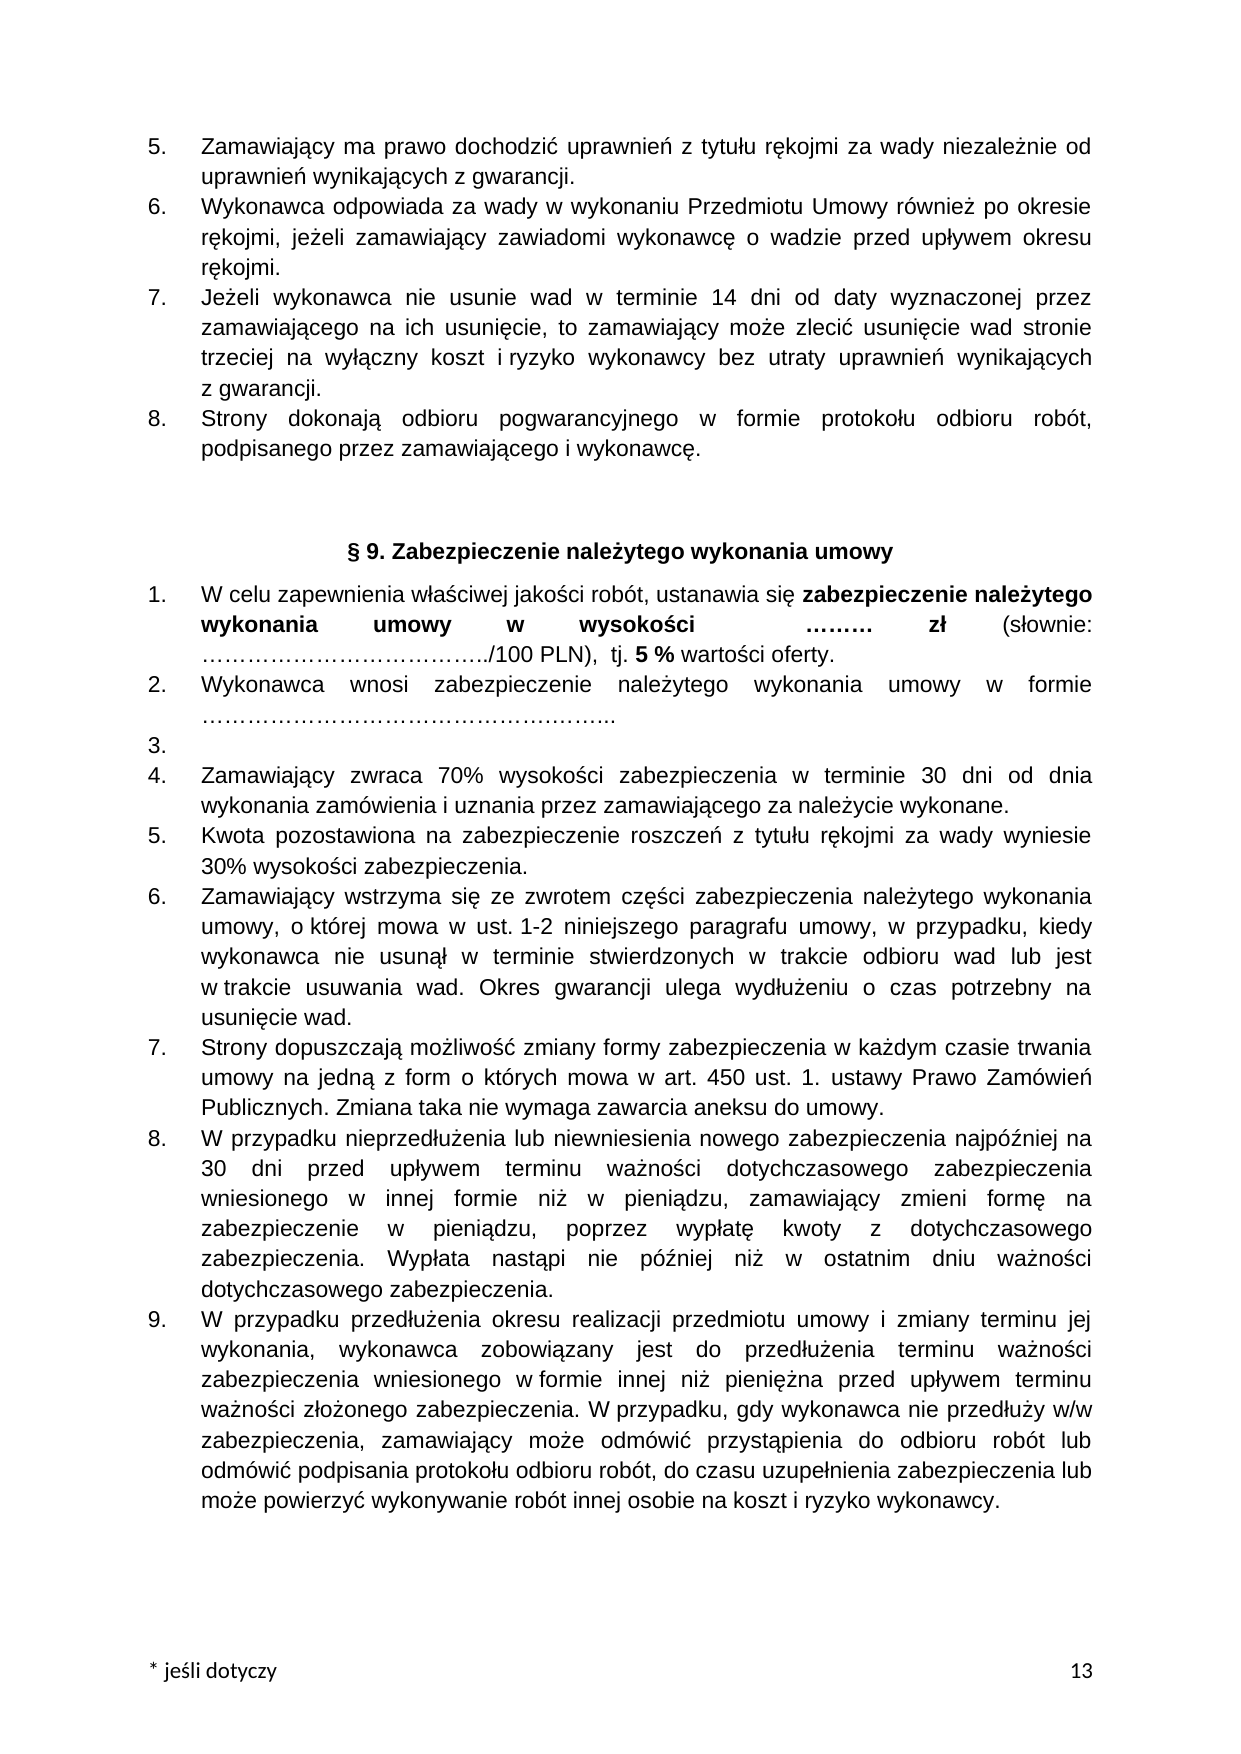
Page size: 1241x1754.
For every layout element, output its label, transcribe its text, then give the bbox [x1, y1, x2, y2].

list Wykonawca wnosi zabezpieczenie należytego wykonania umowy w formie ……………………………………….……... [148, 671, 1092, 728]
text W przypadku przedłużenia okresu realizacji przedmiotu umowy i zmiany terminu jej wykonania, wykonawca zobowiązany jest do przedłużenia terminu ważności zabezpieczenia wniesionego w formie innej niż pieniężna przed upływem terminu ważności złożonego zabezpieczenia. W przypadku, gdy wykonawca nie przedłuży w/w zabezpieczenia, zamawiający może odmówić przystąpienia do odbioru robót lub odmówić podpisania protokołu odbioru robót, do czasu uzupełnienia zabezpieczenia lub może powierzyć wykonywanie robót innej osobie na koszt i ryzyko wykonawcy. [148, 1306, 1092, 1513]
text Strony dokonają odbioru pogwarancyjnego w formie protokołu odbioru robót, podpisanego przez zamawiającego i wykonawcę. [148, 405, 1092, 461]
text Jeżeli wykonawca nie usunie wad w terminie 14 dni od daty wyznaczonej przez zamawiającego na ich usunięcie, to zamawiający może zlecić usunięcie wad stronie trzeciej na wyłączny koszt i ryzyko wykonawcy bez utraty uprawnień wynikających z gwarancji. [148, 284, 1092, 401]
text W przypadku nieprzedłużenia lub niewniesienia nowego zabezpieczenia najpóźniej na 30 dni przed upływem terminu ważności dotychczasowego zabezpieczenia wniesionego w innej formie niż w pieniądzu, zamawiający zmieni formę na zabezpieczenie w pieniądzu, poprzez wypłatę kwoty z dotychczasowego zabezpieczenia. Wypłata nastąpi nie później niż w ostatnim dniu ważności dotychczasowego zabezpieczenia. [148, 1124, 1092, 1302]
text Strony dopuszczają możliwość zmiany formy zabezpieczenia w każdym czasie trwania umowy na jedną z form o których mowa w art. 450 ust. 1. ustawy Prawo Zamówień Publicznych. Zmiana taka nie wymaga zawarcia aneksu do umowy. [148, 1034, 1092, 1121]
text Wykonawca odpowiada za wady w wykonaniu Przedmiotu Umowy również po okresie rękojmi, jeżeli zamawiający zawiadomi wykonawcę o wadzie przed upływem okresu rękojmi. [148, 193, 1092, 280]
list W celu zapewnienia właściwej jakości robót, ustanawia się zabezpieczenie należytego wykonania umowy w wysokości ……… zł (słownie: ………………………………../100 PLN), tj. 5 % wartości oferty. [148, 581, 1092, 668]
text Zamawiający wstrzyma się ze zwrotem części zabezpieczenia należytego wykonania umowy, o której mowa w ust. 1-2 niniejszego paragrafu umowy, w przypadku, kiedy wykonawca nie usunął w terminie stwierdzonych w trakcie odbioru wad lub jest w trakcie usuwania wad. Okres gwarancji ulega wydłużeniu o czas potrzebny na usunięcie wad. [148, 883, 1092, 1030]
text Kwota pozostawiona na zabezpieczenie roszczeń z tytułu rękojmi za wady wyniesie 30% wysokości zabezpieczenia. [148, 822, 1092, 879]
text Zamawiający zwraca 70% wysokości zabezpieczenia w terminie 30 dni od dnia wykonania zamówienia i uznania przez zamawiającego za należycie wykonane. [148, 762, 1092, 819]
text § 9. Zabezpieczenie należytego wykonania umowy [148, 538, 1092, 564]
text Zamawiający ma prawo dochodzić uprawnień z tytułu rękojmi za wady niezależnie od uprawnień wynikających z gwarancji. [148, 133, 1092, 189]
